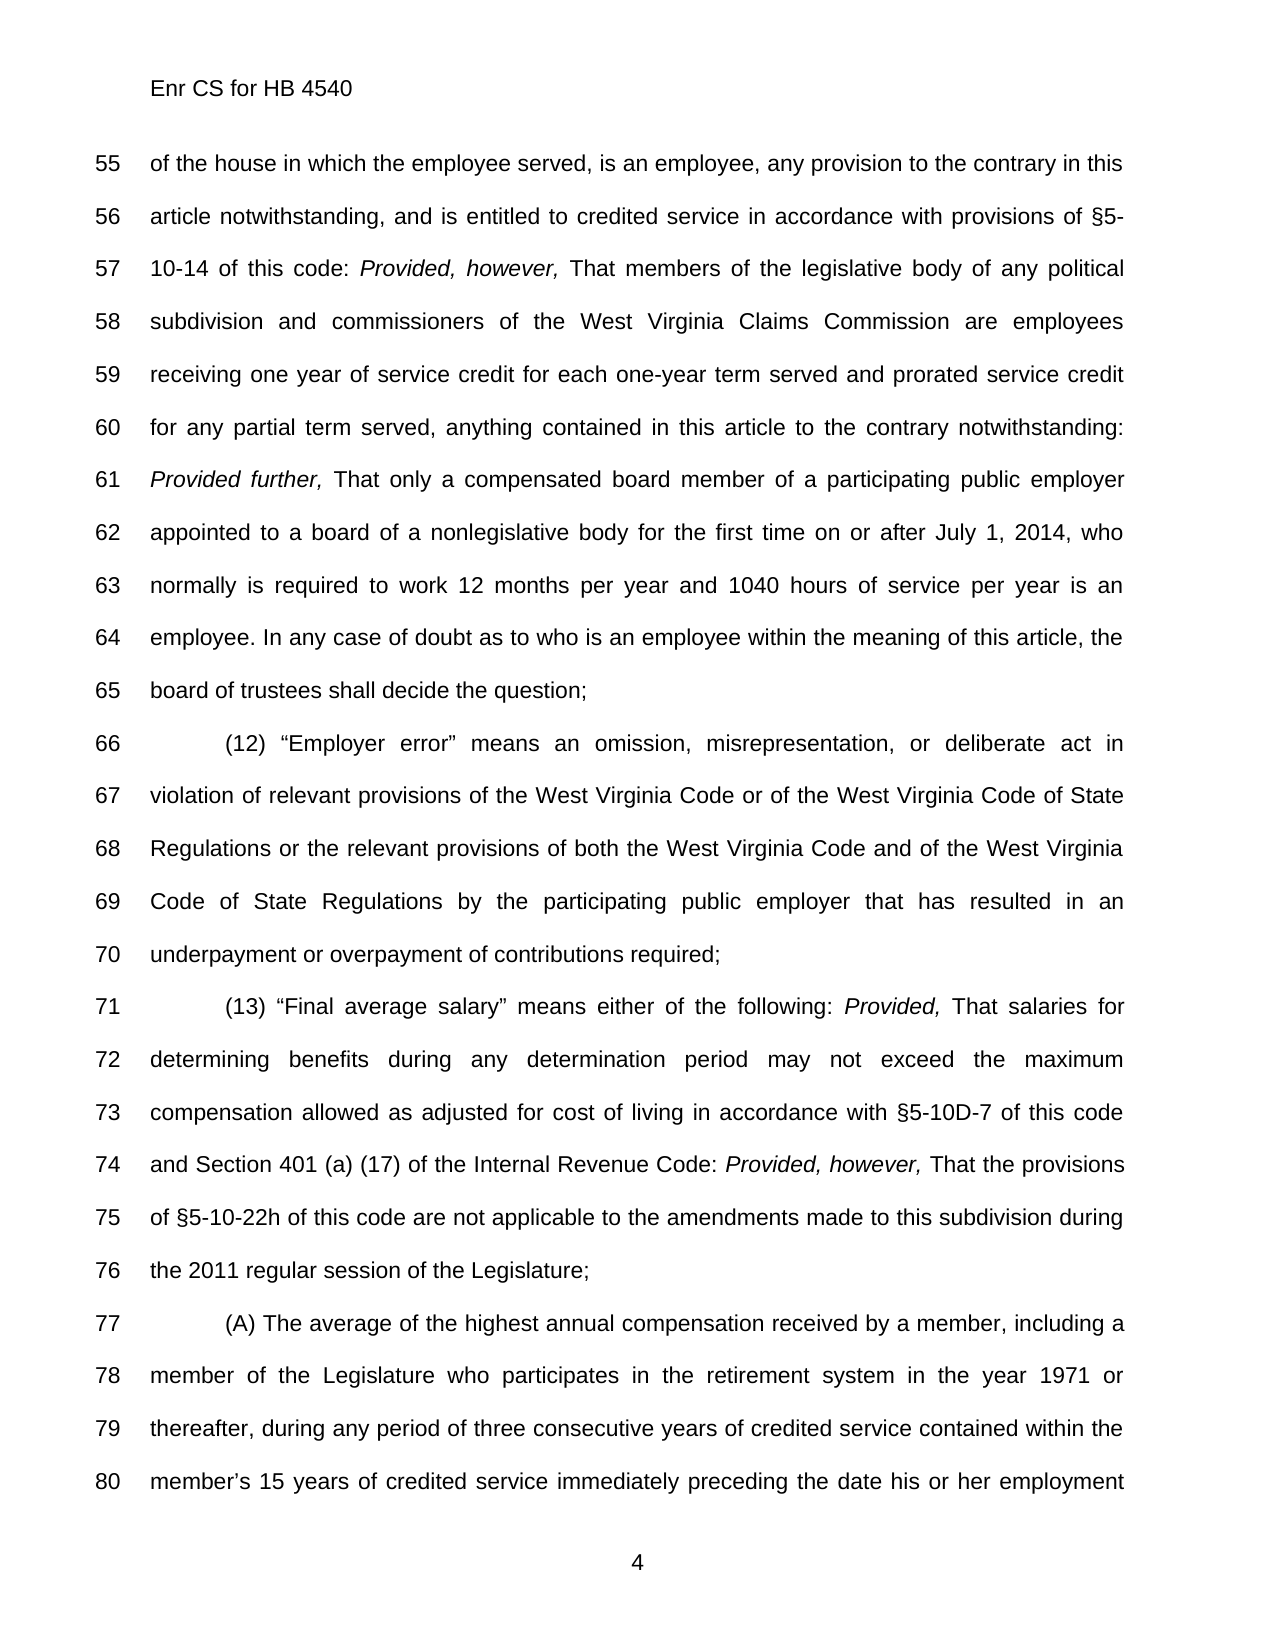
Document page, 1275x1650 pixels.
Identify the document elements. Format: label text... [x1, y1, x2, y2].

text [150, 1309, 1125, 1494]
text (12) “Employer error” means an omission, misrepresentation, or deliberate act in violation of relevant provisions of the West Virginia Code or of the West Virginia Code of State Regulations or the relevant provisions of both the West Virginia Code and of the West Virginia Code of State Regulations by the participating public employer that has resulted in an underpayment or overpayment of contributions required; [150, 730, 1125, 967]
text (13) “Final average salary” means either of the following: Provided, That salaries for determining benefits during any determination period may not exceed the maximum compensation allowed as adjusted for cost of living in accordance with §5-10D-7 of this code and Section 401 (a) (17) of the Internal Revenue Code: Provided, however, That the provisions of §5-10-22h of this code are not applicable to the amendments made to this subdivision during the 2011 regular session of the Legislature; [150, 993, 1125, 1283]
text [150, 150, 1125, 703]
